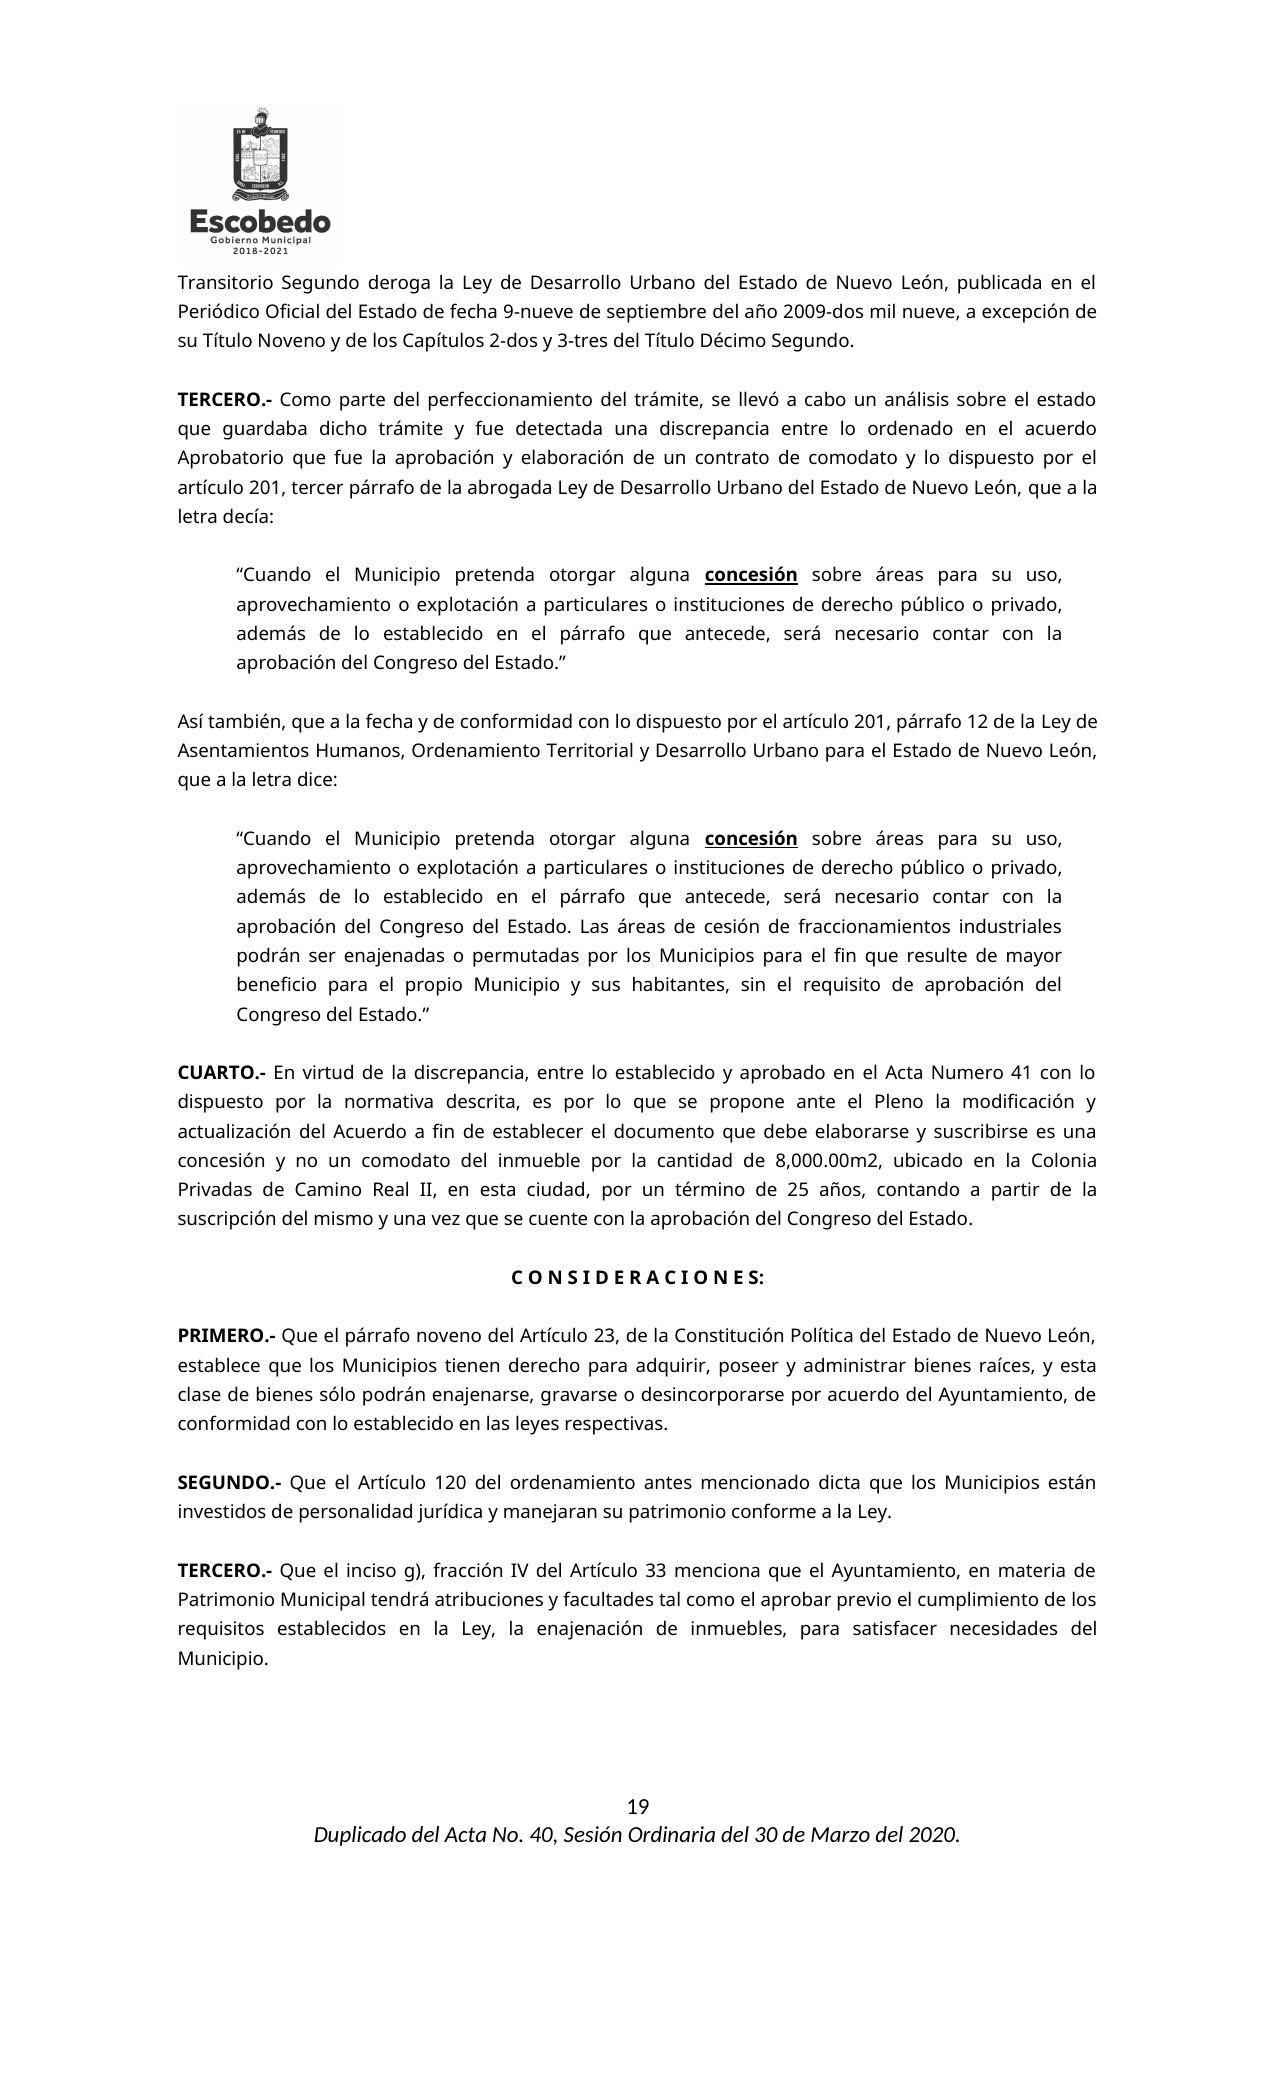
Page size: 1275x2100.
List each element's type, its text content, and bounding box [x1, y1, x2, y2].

text Así también, que a la fecha y de conformidad con lo dispuesto por el artículo 201, párrafo 12 de la Ley de Asentamientos Humanos, Ordenamiento Territorial y Desarrollo Urbano para el Estado de Nuevo León, que a la letra dice: [177, 708, 1098, 792]
text TERCERO.- Que el inciso g), fracción IV del Artículo 33 menciona que el Ayuntamiento, en materia de Patrimonio Municipal tendrá atribuciones y facultades tal como el aprobar previo el cumplimiento de los requisitos establecidos en la Ley, la enajenación de inmuebles, para satisfacer necesidades del Municipio. [177, 1557, 1098, 1670]
text PRIMERO.- Que el párrafo noveno del Artículo 23, de la Constitución Política del Estado de Nuevo León, establece que los Municipios tienen derecho para adquirir, poseer y administrar bienes raíces, y esta clase de bienes sólo podrán enajenarse, gravarse o desincorporarse por acuerdo del Ayuntamiento, de conformidad con lo establecido en las leyes respectivas. [177, 1323, 1098, 1436]
text “Cuando el Municipio pretenda otorgar alguna concesión sobre áreas para su uso, aprovechamiento o explotación a particulares o instituciones de derecho público o privado, además de lo establecido en el párrafo que antecede, será necesario contar con la aprobación del Congreso del Estado. Las áreas de cesión de fraccionamientos industriales podrán ser enajenadas o permutadas por los Municipios para el fin que resulte de mayor beneficio para el propio Municipio y sus habitantes, sin el requisito de aprobación del Congreso del Estado.” [236, 825, 1063, 1026]
text SEGUNDO.- Que el Artículo 120 del ordenamiento antes mencionado dicta que los Municipios están investidos de personalidad jurídica y manejaran su patrimonio conforme a la Ley. [177, 1469, 1098, 1524]
text TERCERO.- Como parte del perfeccionamiento del trámite, se llevó a cabo un análisis sobre el estado que guardaba dicho trámite y fue detectada una discrepancia entre lo ordenado en el acuerdo Aprobatorio que fue la aprobación y elaboración de un contrato de comodato y lo dispuesto por el artículo 201, tercer párrafo de la abrogada Ley de Desarrollo Urbano del Estado de Nuevo León, que a la letra decía: [177, 386, 1098, 529]
text “Cuando el Municipio pretenda otorgar alguna concesión sobre áreas para su uso, aprovechamiento o explotación a particulares o instituciones de derecho público o privado, además de lo establecido en el párrafo que antecede, será necesario contar con la aprobación del Congreso del Estado.” [236, 562, 1063, 675]
text CUARTO.- En virtud de la discrepancia, entre lo establecido y aprobado en el Acta Numero 41 con lo dispuesto por la normativa descrita, es por lo que se propone ante el Pleno la modificación y actualización del Acuerdo a fin de establecer el documento que debe elaborarse y suscribirse es una concesión y no un comodato del inmueble por la cantidad de 8,000.00m2, ubicado en la Colonia Privadas de Camino Real II, en esta ciudad, por un término de 25 años, contando a partir de la suscripción del mismo y una vez que se cuente con la aprobación del Congreso del Estado. [177, 1059, 1098, 1231]
text C O N S I D E R A C I O N E S: [177, 1264, 1098, 1290]
picture [177, 103, 343, 269]
